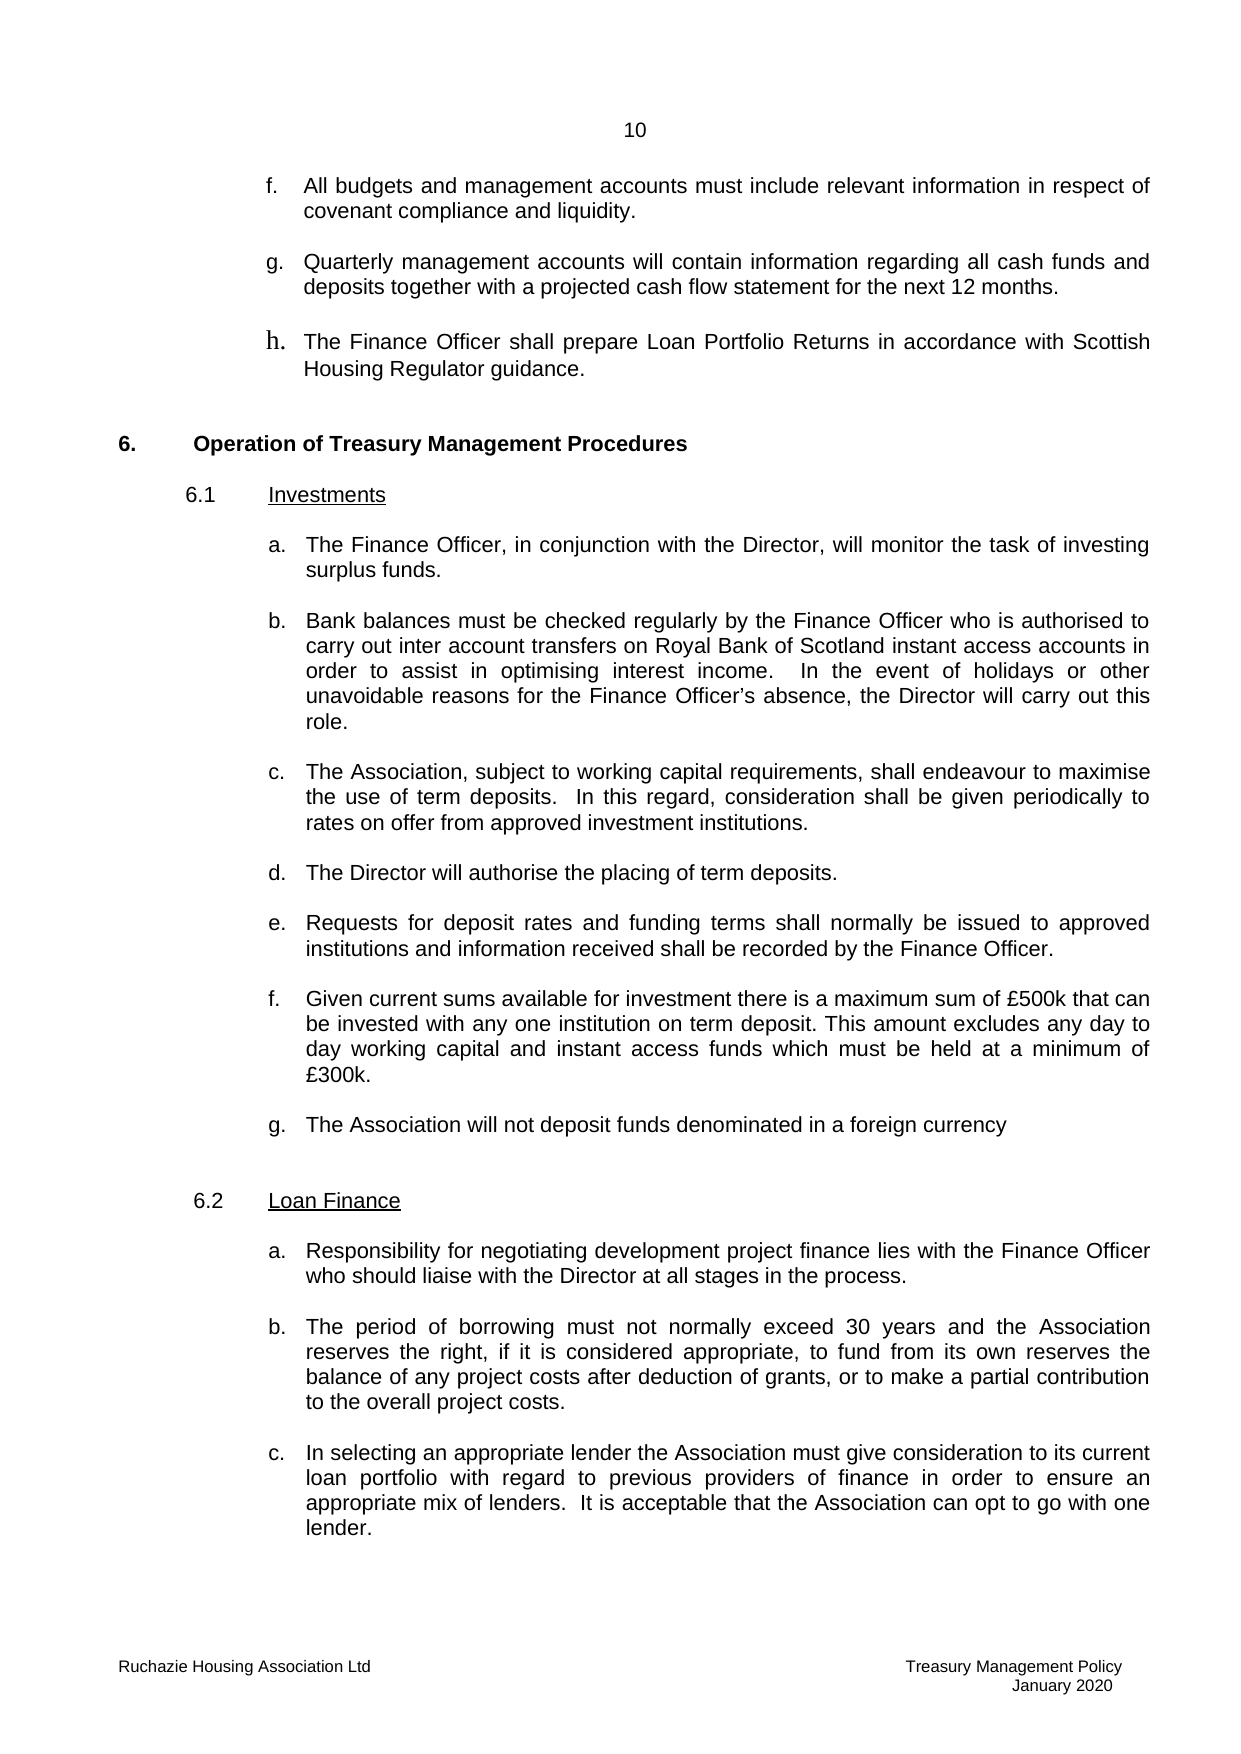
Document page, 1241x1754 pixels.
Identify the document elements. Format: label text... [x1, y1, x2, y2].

list Requests for deposit rates and funding terms shall normally be issued to approved institutions and information received shall be recorded by the Finance Officer. [268, 910, 1152, 961]
text 6. Operation of Treasury Management Procedures [118, 431, 1152, 456]
list The Association, subject to working capital requirements, shall endeavour to maximise the use of term deposits. In this regard, consideration shall be given periodically to rates on offer from approved investment institutions. [268, 759, 1152, 834]
text 6.2 Loan Finance [118, 1187, 1152, 1213]
list In selecting an appropriate lender the Association must give consideration to its current loan portfolio with regard to previous providers of finance in order to ensure an appropriate mix of lenders. It is acceptable that the Association can opt to go with one lender. [268, 1439, 1152, 1540]
list All budgets and management accounts must include relevant information in respect of covenant compliance and liquidity. [266, 173, 1152, 224]
list Bank balances must be checked regularly by the Finance Officer who is authorised to carry out inter account transfers on Royal Bank of Scotland instant access accounts in order to assist in optimising interest income. In the event of holidays or other unavoidable reasons for the Finance Officer’s absence, the Director will carry out this role. [268, 608, 1152, 734]
list The Finance Officer shall prepare Loan Portfolio Returns in accordance with Scottish Housing Regulator guidance. [266, 324, 1152, 381]
list The Association will not deposit funds denominated in a foreign currency [268, 1112, 1152, 1137]
list Quarterly management accounts will contain information regarding all cash funds and deposits together with a projected cash flow statement for the next 12 months. [266, 249, 1152, 299]
list Given current sums available for investment there is a maximum sum of £500k that can be invested with any one institution on term deposit. This amount excludes any day to day working capital and instant access funds which must be held at a minimum of £300k. [268, 986, 1152, 1087]
list The period of borrowing must not normally exceed 30 years and the Association reserves the right, if it is considered appropriate, to fund from its own reserves the balance of any project costs after deduction of grants, or to make a partial contribution to the overall project costs. [268, 1313, 1152, 1414]
list The Finance Officer, in conjunction with the Director, will monitor the task of investing surplus funds. [268, 532, 1152, 582]
list Responsibility for negotiating development project finance lies with the Finance Officer who should liaise with the Director at all stages in the process. [268, 1238, 1152, 1288]
list The Director will authorise the placing of term deposits. [268, 860, 1152, 885]
text 6.1 Investments [185, 482, 1152, 507]
